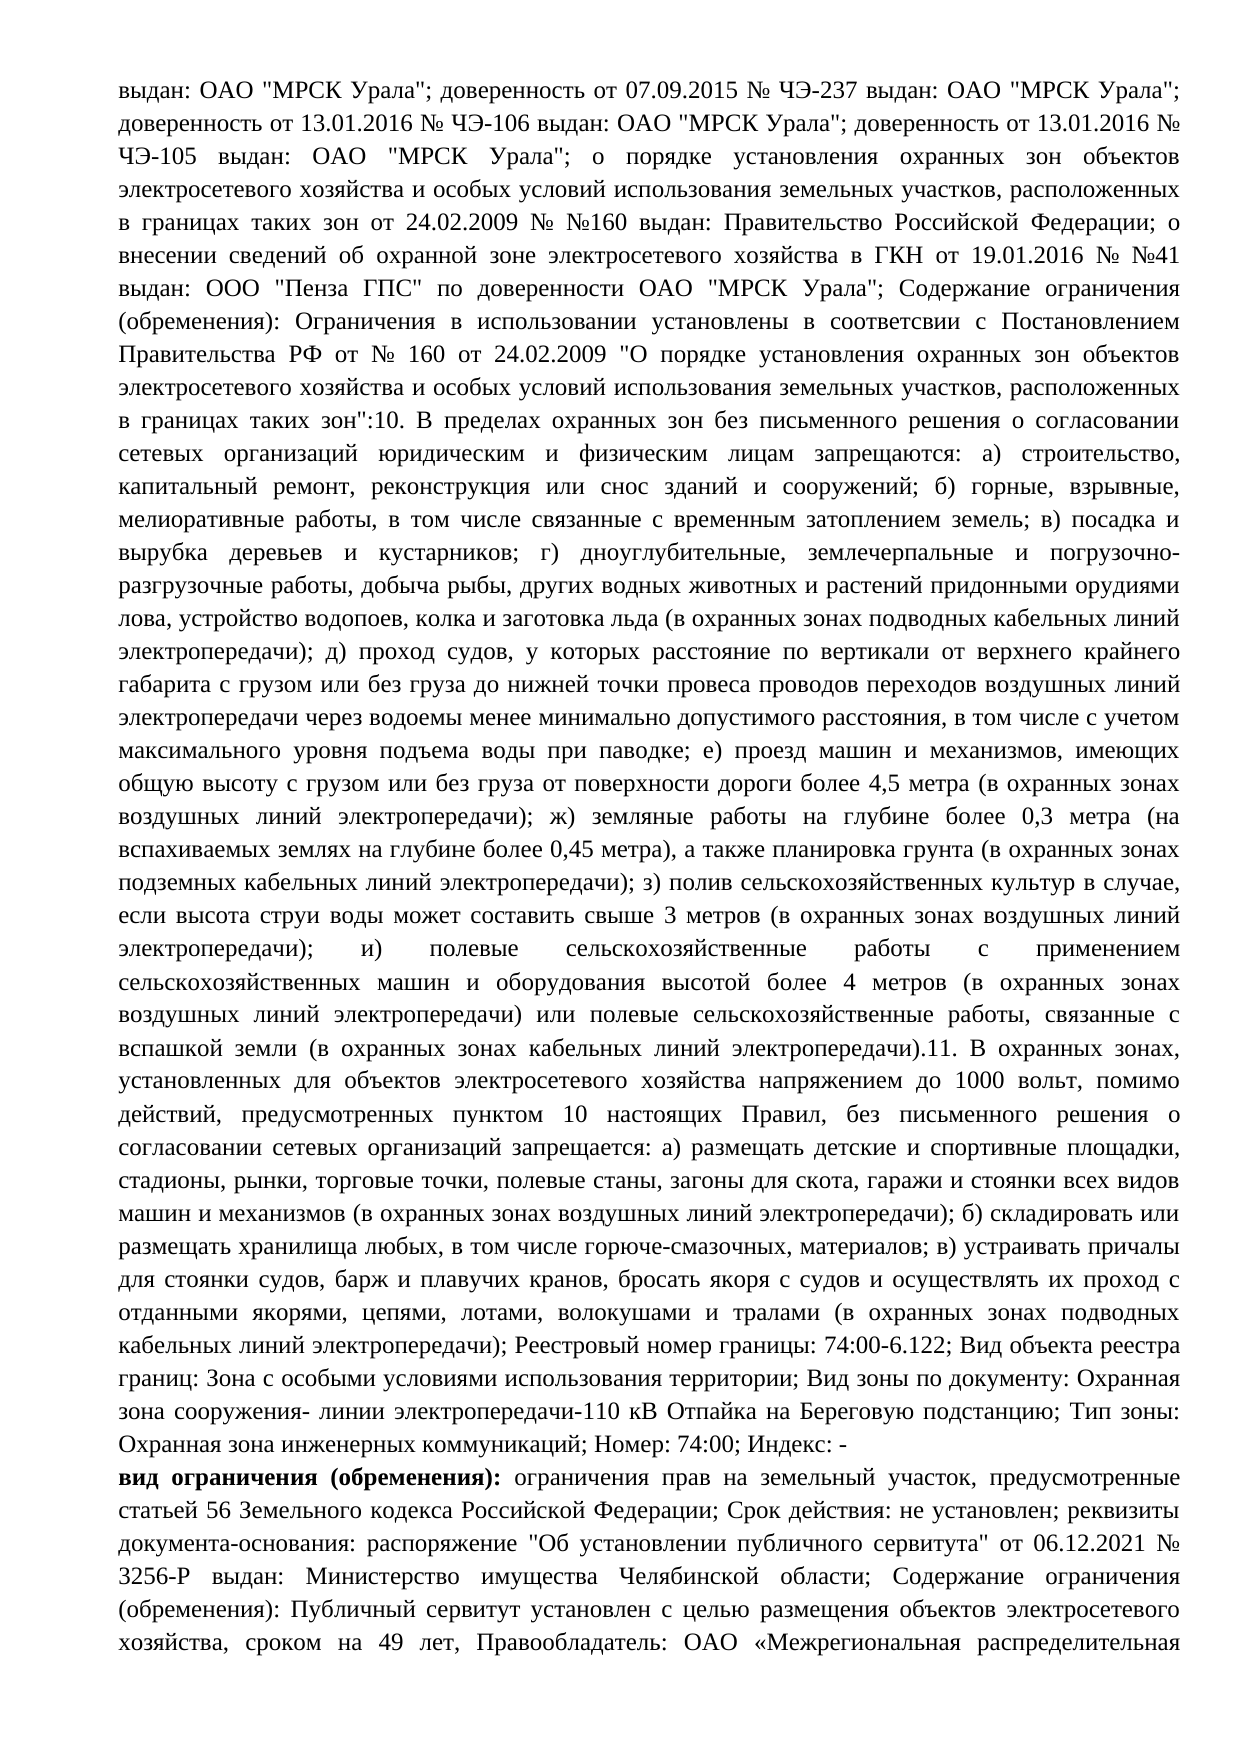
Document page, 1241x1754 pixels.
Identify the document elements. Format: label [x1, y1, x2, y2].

text [118, 1462, 1181, 1656]
text [118, 75, 1181, 1458]
